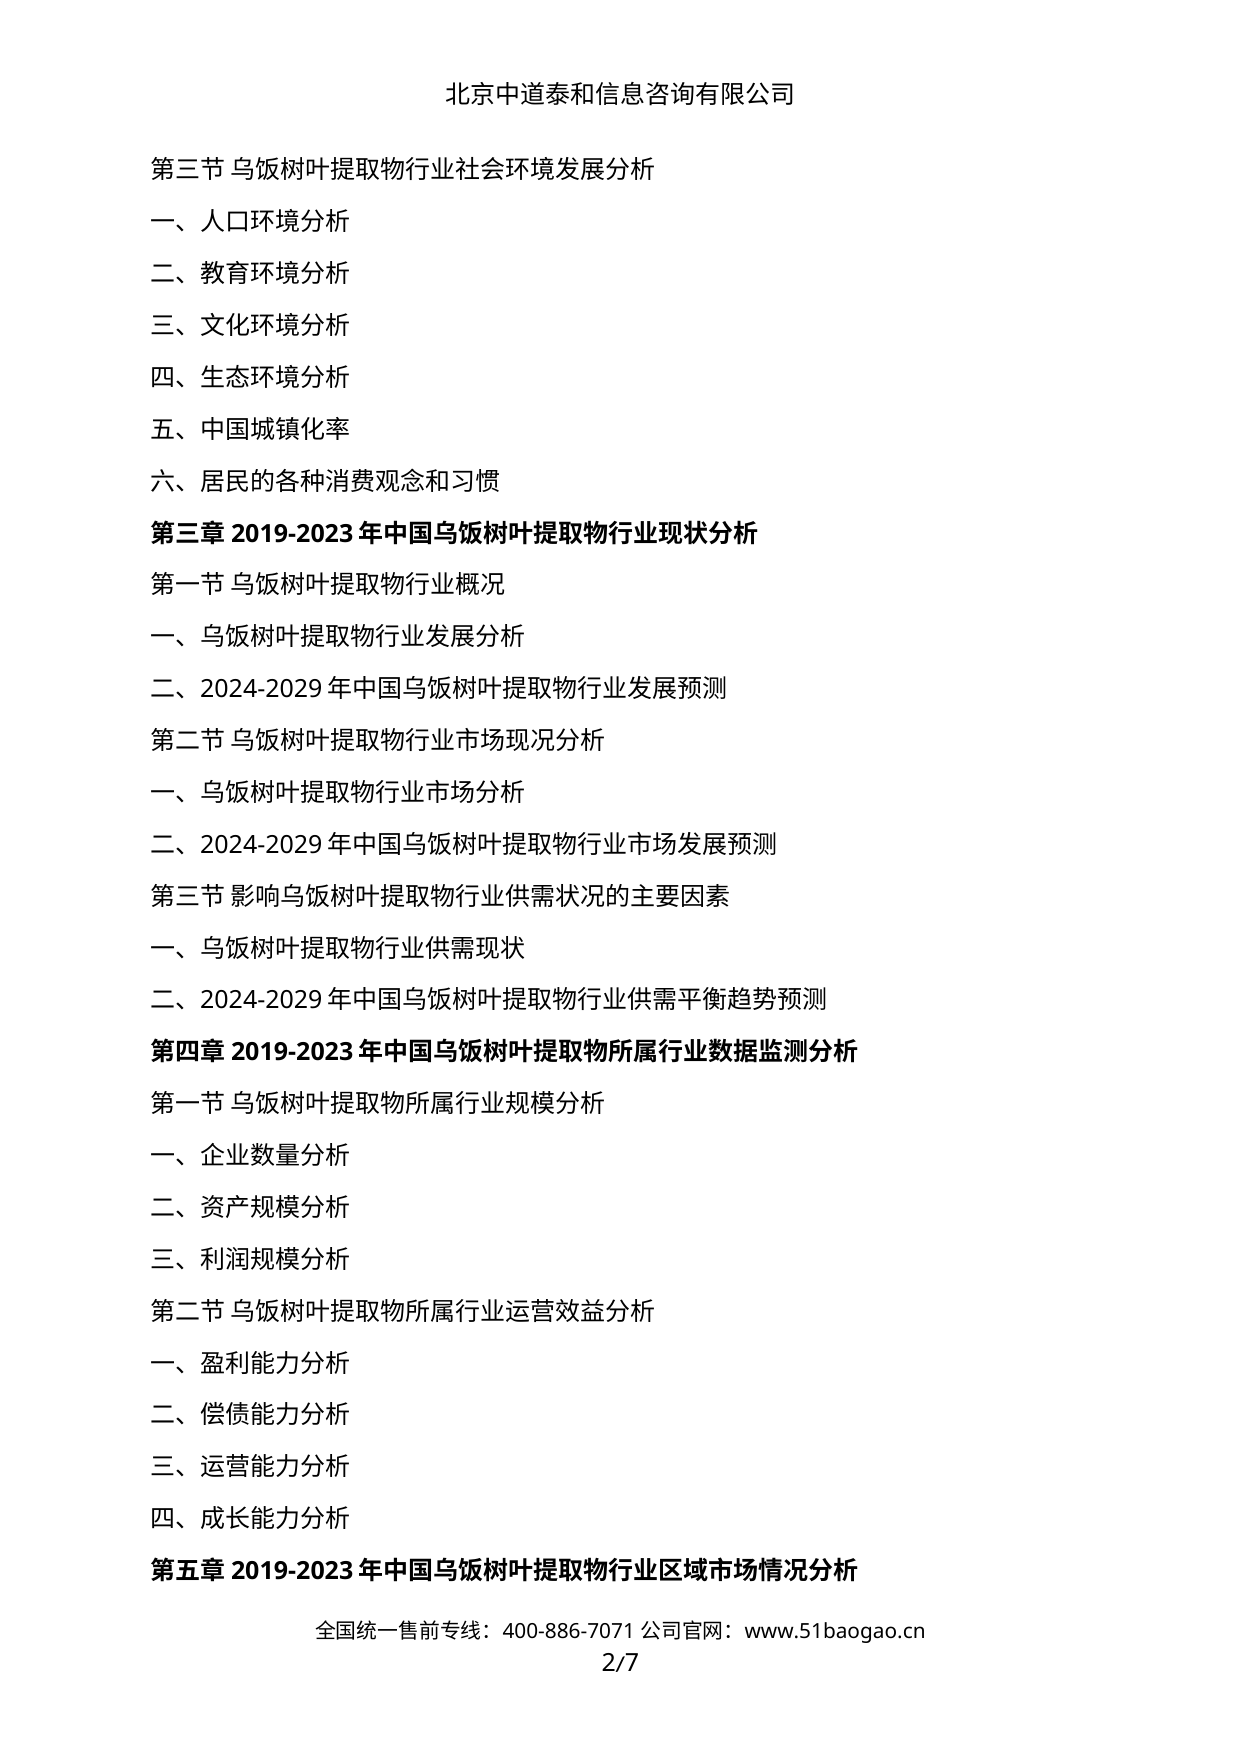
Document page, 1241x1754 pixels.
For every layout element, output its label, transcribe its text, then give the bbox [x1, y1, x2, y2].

text 第三节 影响乌饭树叶提取物行业供需状况的主要因素 [150, 876, 1090, 912]
text 三、文化环境分析 [150, 306, 1090, 342]
text 第三章 2019-2023年中国乌饭树叶提取物行业现状分析 [150, 513, 1090, 549]
text 一、企业数量分析 [150, 1136, 1090, 1172]
text 五、中国城镇化率 [150, 409, 1090, 446]
text 第一节 乌饭树叶提取物行业概况 [150, 565, 1090, 601]
text 第四章 2019-2023年中国乌饭树叶提取物所属行业数据监测分析 [150, 1032, 1090, 1068]
text 二、2024-2029年中国乌饭树叶提取物行业发展预测 [150, 669, 1090, 705]
text 二、2024-2029年中国乌饭树叶提取物行业市场发展预测 [150, 824, 1090, 861]
text 一、乌饭树叶提取物行业发展分析 [150, 617, 1090, 653]
text 六、居民的各种消费观念和习惯 [150, 461, 1090, 497]
text 三、运营能力分析 [150, 1447, 1090, 1483]
text 三、利润规模分析 [150, 1239, 1090, 1276]
text 四、生态环境分析 [150, 357, 1090, 394]
text 一、乌饭树叶提取物行业市场分析 [150, 772, 1090, 809]
text 二、资产规模分析 [150, 1187, 1090, 1224]
text 四、成长能力分析 [150, 1499, 1090, 1535]
text 第二节 乌饭树叶提取物所属行业运营效益分析 [150, 1291, 1090, 1327]
text 第二节 乌饭树叶提取物行业市场现况分析 [150, 721, 1090, 757]
text 一、乌饭树叶提取物行业供需现状 [150, 928, 1090, 964]
text 一、人口环境分析 [150, 202, 1090, 238]
text 第一节 乌饭树叶提取物所属行业规模分析 [150, 1084, 1090, 1120]
text 第五章 2019-2023年中国乌饭树叶提取物行业区域市场情况分析 [150, 1551, 1090, 1587]
text 二、偿债能力分析 [150, 1395, 1090, 1431]
text 二、2024-2029年中国乌饭树叶提取物行业供需平衡趋势预测 [150, 980, 1090, 1016]
text 二、教育环境分析 [150, 254, 1090, 290]
text 第三节 乌饭树叶提取物行业社会环境发展分析 [150, 150, 1090, 186]
text 一、盈利能力分析 [150, 1343, 1090, 1379]
